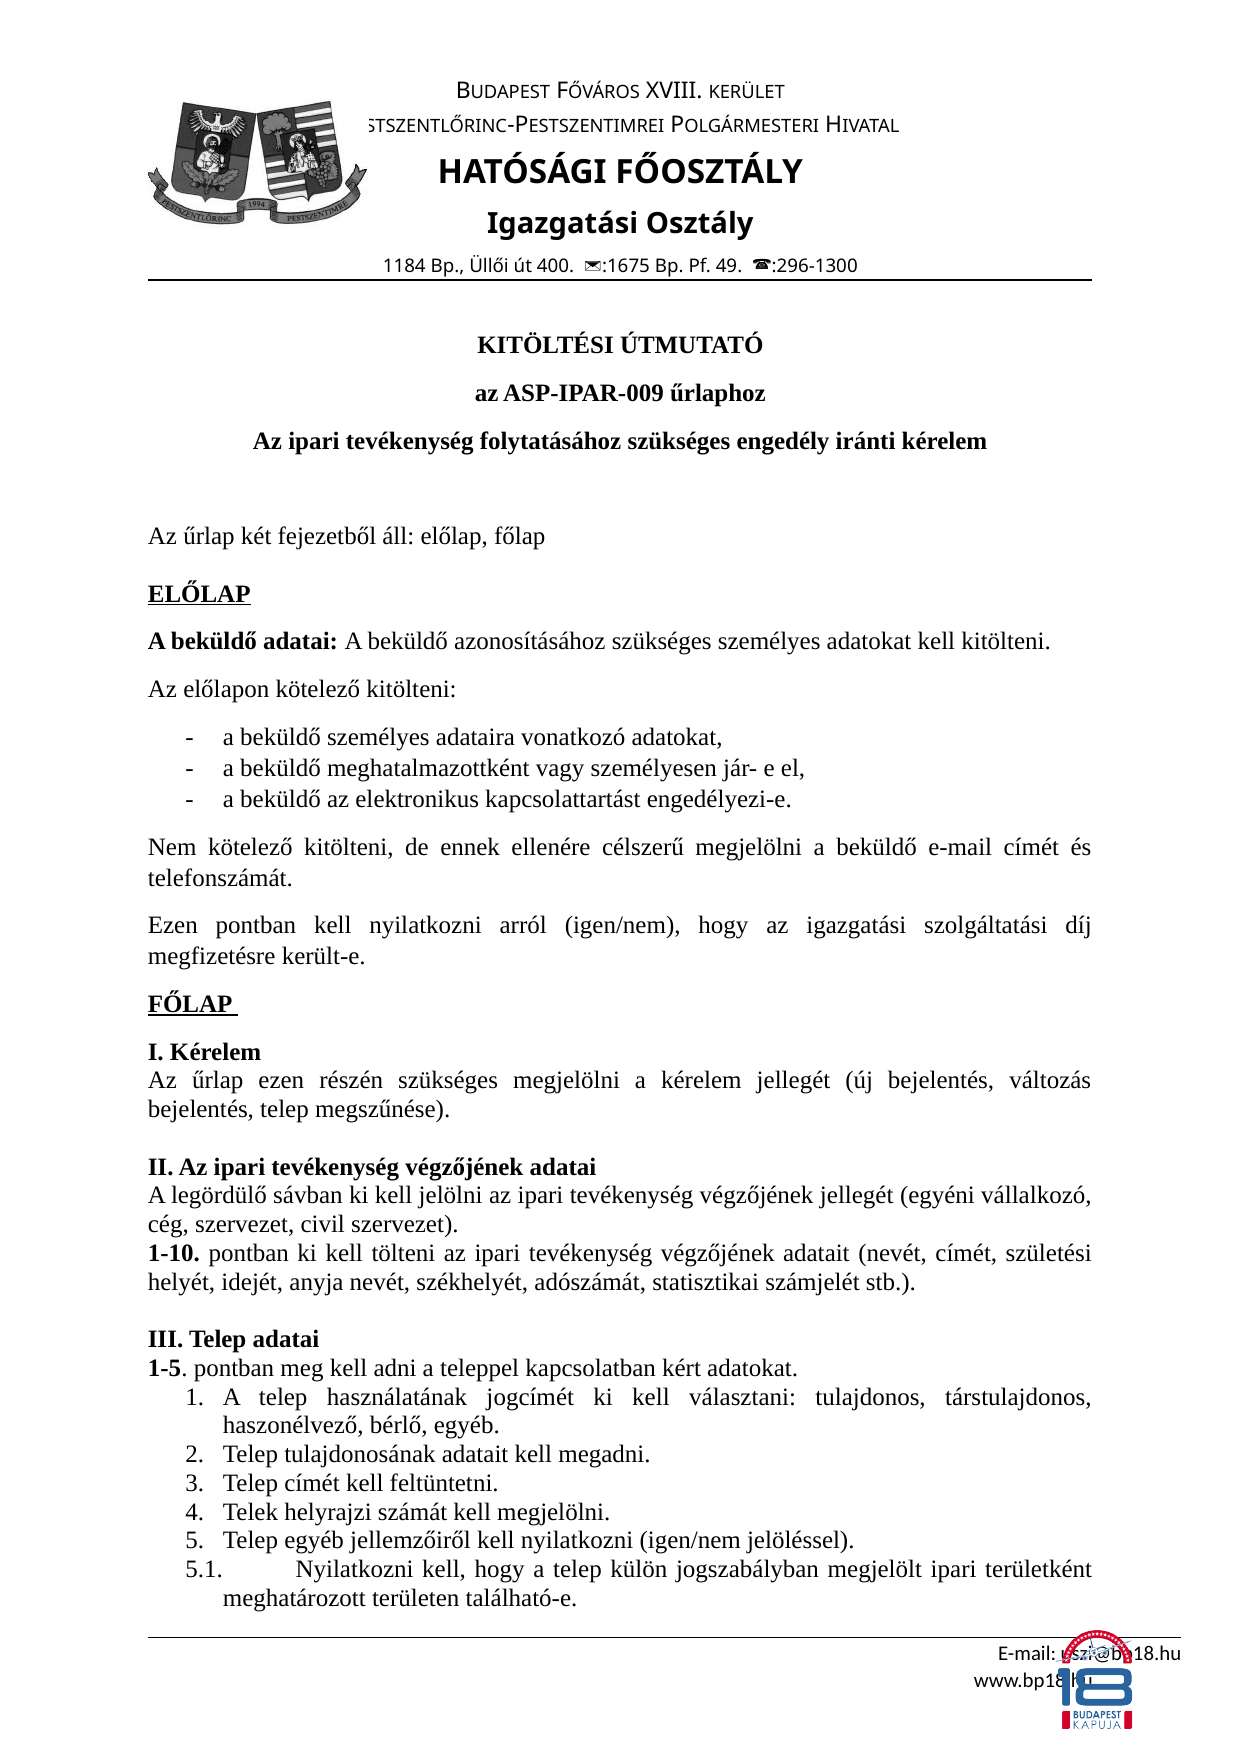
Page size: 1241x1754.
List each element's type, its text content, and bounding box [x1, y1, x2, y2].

list Telep címét kell feltüntetni. [185, 1468, 1092, 1497]
text FŐLAP [148, 989, 1092, 1018]
list Telep egyéb jellemzőiről kell nyilatkozni (igen/nem jelöléssel). [185, 1526, 1092, 1554]
list a beküldő meghatalmazottként vagy személyesen jár- e el, [185, 753, 1092, 782]
text Ezen pontban kell nyilatkozni arról (igen/nem), hogy az igazgatási szolgáltatási díj megfizetésre került-e. [148, 910, 1092, 970]
list a beküldő személyes adataira vonatkozó adatokat, [185, 722, 1092, 751]
list Nyilatkozni kell, hogy a telep külön jogszabályban megjelölt ipari területként meghatározott területen található-e. [185, 1554, 1092, 1612]
text A legördülő sávban ki kell jelölni az ipari tevékenység végzőjének jellegét (egyéni vállalkozó, cég, szervezet, civil szervezet). [148, 1181, 1092, 1238]
text Az űrlap ezen részén szükséges megjelölni a kérelem jellegét (új bejelentés, változás bejelentés, telep megszűnése). [148, 1066, 1092, 1123]
list Telek helyrajzi számát kell megjelölni. [185, 1497, 1092, 1526]
text III. Telep adatai [148, 1324, 1092, 1353]
text Az előlapon kötelező kitölteni: [148, 674, 1092, 703]
text 1-10. pontban ki kell tölteni az ipari tevékenység végzőjének adatait (nevét, címét, születési helyét, idejét, anyja nevét, székhelyét, adószámát, statisztikai számjelét stb.). [148, 1238, 1092, 1296]
list a beküldő az elektronikus kapcsolattartást engedélyezi-e. [185, 784, 1092, 813]
text KITÖLTÉSI ÚTMUTATÓ [148, 330, 1092, 359]
text Az ipari tevékenység folytatásához szükséges engedély iránti kérelem [148, 426, 1092, 454]
text Nem kötelező kitölteni, de ennek ellenére célszerű megjelölni a beküldő e-mail címét és telefonszámát. [148, 832, 1092, 891]
text I. Kérelem [148, 1037, 1092, 1066]
text Az űrlap két fejezetből áll: előlap, főlap [148, 521, 1092, 550]
picture [147, 98, 369, 229]
text A beküldő adatai: A beküldő azonosításához szükséges személyes adatokat kell kitölteni. [148, 626, 1092, 655]
text II. Az ipari tevékenység végzőjének adatai [148, 1152, 1092, 1181]
text ELŐLAP [148, 579, 1092, 607]
list A telep használatának jogcímét ki kell választani: tulajdonos, társtulajdonos, haszonélvező, bérlő, egyéb. [185, 1382, 1092, 1439]
text 1-5. pontban meg kell adni a teleppel kapcsolatban kért adatokat. [148, 1353, 1092, 1382]
list Telep tulajdonosának adatait kell megadni. [185, 1439, 1092, 1468]
picture [1052, 1620, 1140, 1737]
text az ASP-IPAR-009 űrlaphoz [148, 378, 1092, 407]
